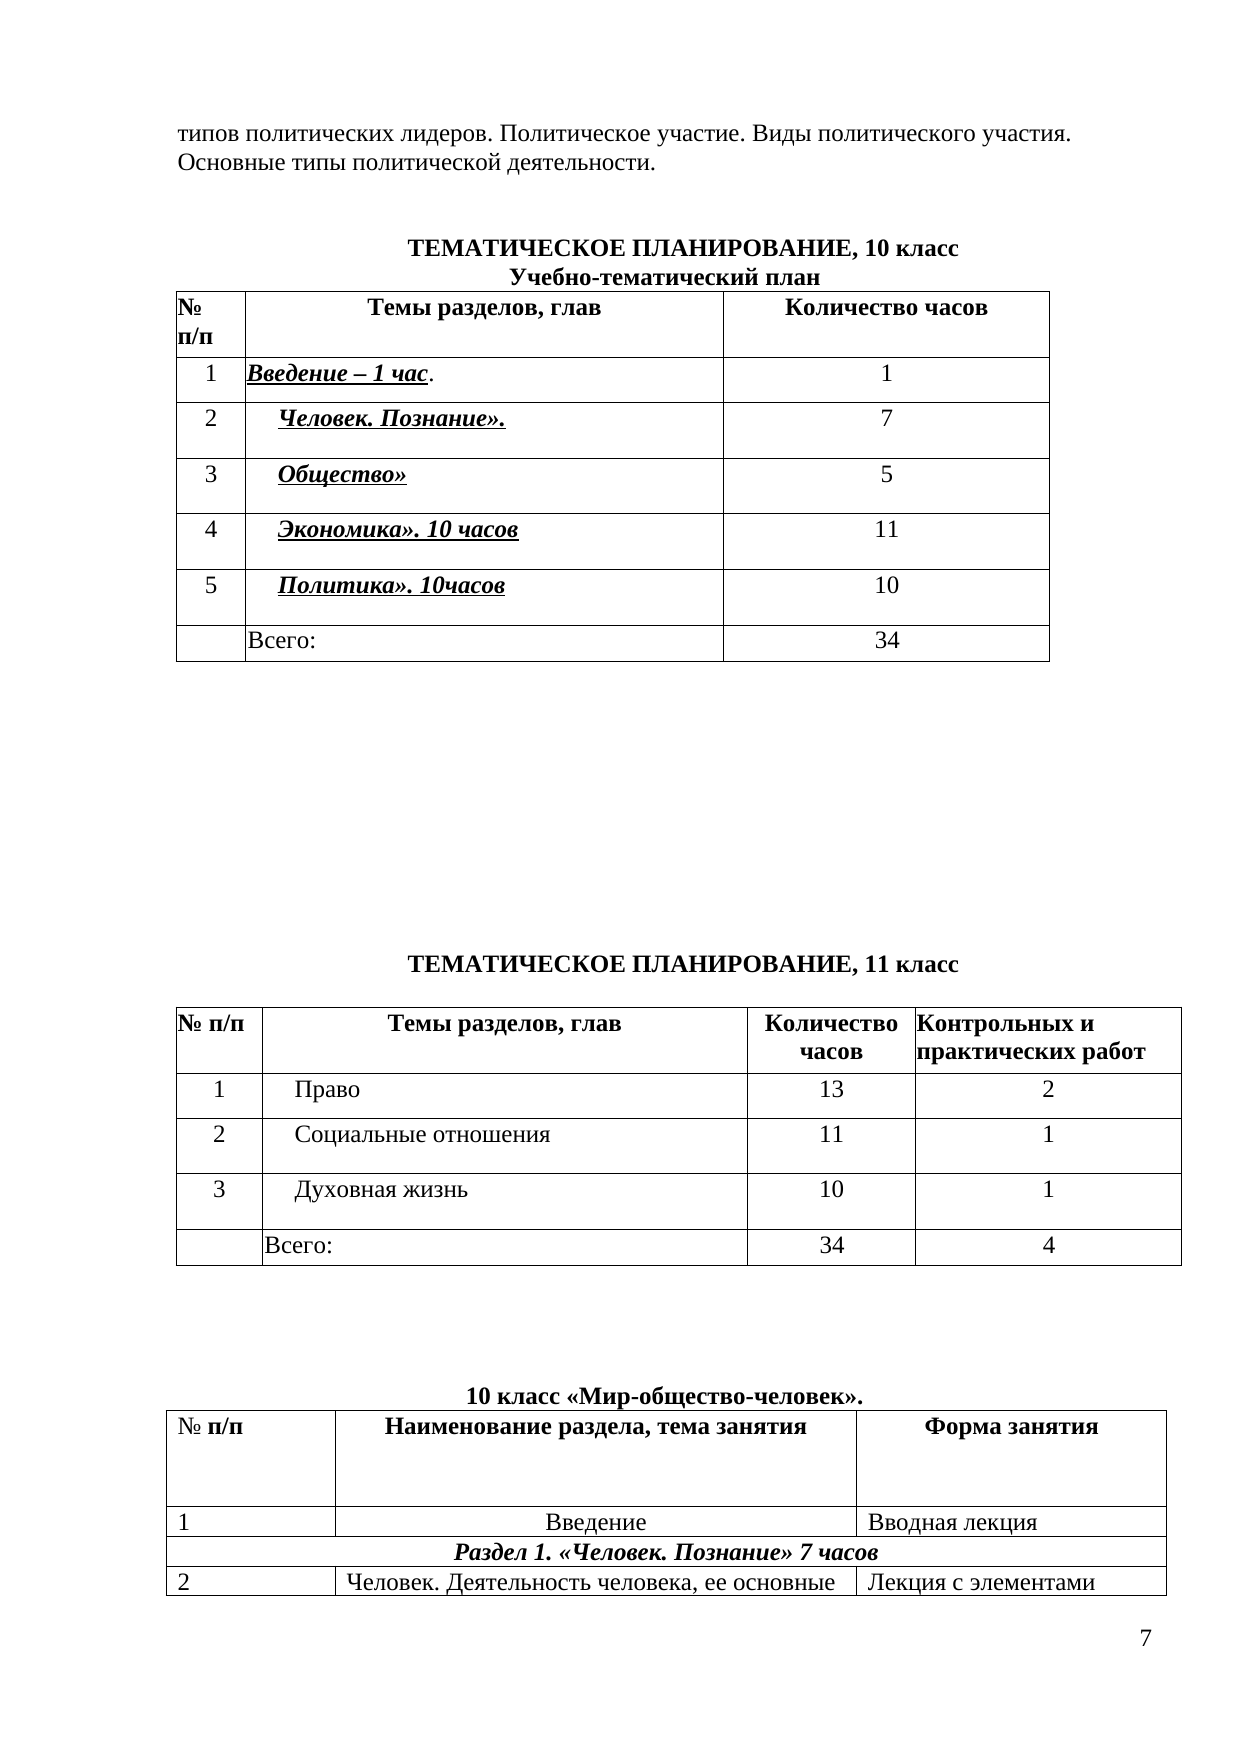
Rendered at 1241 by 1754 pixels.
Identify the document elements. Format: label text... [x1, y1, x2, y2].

table_cell 4 [916, 1230, 1181, 1265]
table_cell Раздел 1. «Человек. Познание» 7 часов [167, 1537, 1166, 1566]
table_cell 2 [167, 1567, 335, 1595]
table_header Количество часов [748, 1008, 915, 1073]
table_cell Экономика». 10 часов [246, 514, 723, 569]
table_cell Всего: [246, 626, 723, 661]
table_cell [177, 1230, 262, 1265]
table_header № п/п [167, 1411, 335, 1506]
text Учебно-тематический план [177, 262, 1152, 291]
table_cell 1 [177, 1074, 262, 1118]
table_cell 34 [724, 626, 1049, 661]
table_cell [336, 1567, 856, 1595]
table_cell 3 [177, 1174, 262, 1229]
table_cell Духовная жизнь [263, 1174, 747, 1229]
table_header № п/п [177, 1008, 262, 1073]
table_cell 3 [177, 459, 245, 513]
table_cell [177, 626, 245, 661]
table_header Наименование раздела, тема занятия [336, 1411, 856, 1506]
table_cell 5 [177, 570, 245, 624]
table_cell 10 [724, 570, 1049, 624]
table_cell 2 [177, 403, 245, 458]
table_cell 13 [748, 1074, 915, 1118]
table_cell 10 [748, 1174, 915, 1229]
table_header Контрольных и практических работ работ [916, 1008, 1181, 1073]
text 10 класс «Мир-общество-человек». [177, 1381, 1152, 1410]
table_header Темы разделов, глав [246, 292, 723, 357]
table_cell 5 [724, 459, 1049, 513]
table_cell 1 [167, 1507, 335, 1536]
table_cell 2 [177, 1119, 262, 1173]
table_cell Всего: [263, 1230, 747, 1265]
table_cell Человек. Познание». [246, 403, 723, 458]
table_cell 1 [177, 358, 245, 402]
table_cell 4 [177, 514, 245, 569]
table_cell Право [263, 1074, 747, 1118]
table_cell Политика». 10часов [246, 570, 723, 624]
text ТЕМАТИЧЕСКОЕ ПЛАНИРОВАНИЕ, 11 класс [177, 949, 1152, 978]
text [177, 118, 1152, 176]
table_cell 1 [916, 1174, 1181, 1229]
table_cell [857, 1567, 1166, 1595]
table_cell 1 [724, 358, 1049, 402]
table_cell Введение – 1 час. [246, 358, 723, 402]
table_cell Вводная лекция [857, 1507, 1166, 1536]
table_header Темы разделов, глав [263, 1008, 747, 1073]
table_cell 34 [748, 1230, 915, 1265]
table_cell Общество» [246, 459, 723, 513]
table_cell Социальные отношения [263, 1119, 747, 1173]
table_header № п/п [177, 292, 245, 357]
table_cell 7 [724, 403, 1049, 458]
text ТЕМАТИЧЕСКОЕ ПЛАНИРОВАНИЕ, 10 класс [177, 233, 1152, 262]
table_cell Введение [336, 1507, 856, 1536]
table_cell 2 [916, 1074, 1181, 1118]
table_header Форма занятия [857, 1411, 1166, 1506]
table_cell 11 [748, 1119, 915, 1173]
table_cell 1 [916, 1119, 1181, 1173]
table_cell 11 [724, 514, 1049, 569]
table_header Количество часов [724, 292, 1049, 357]
